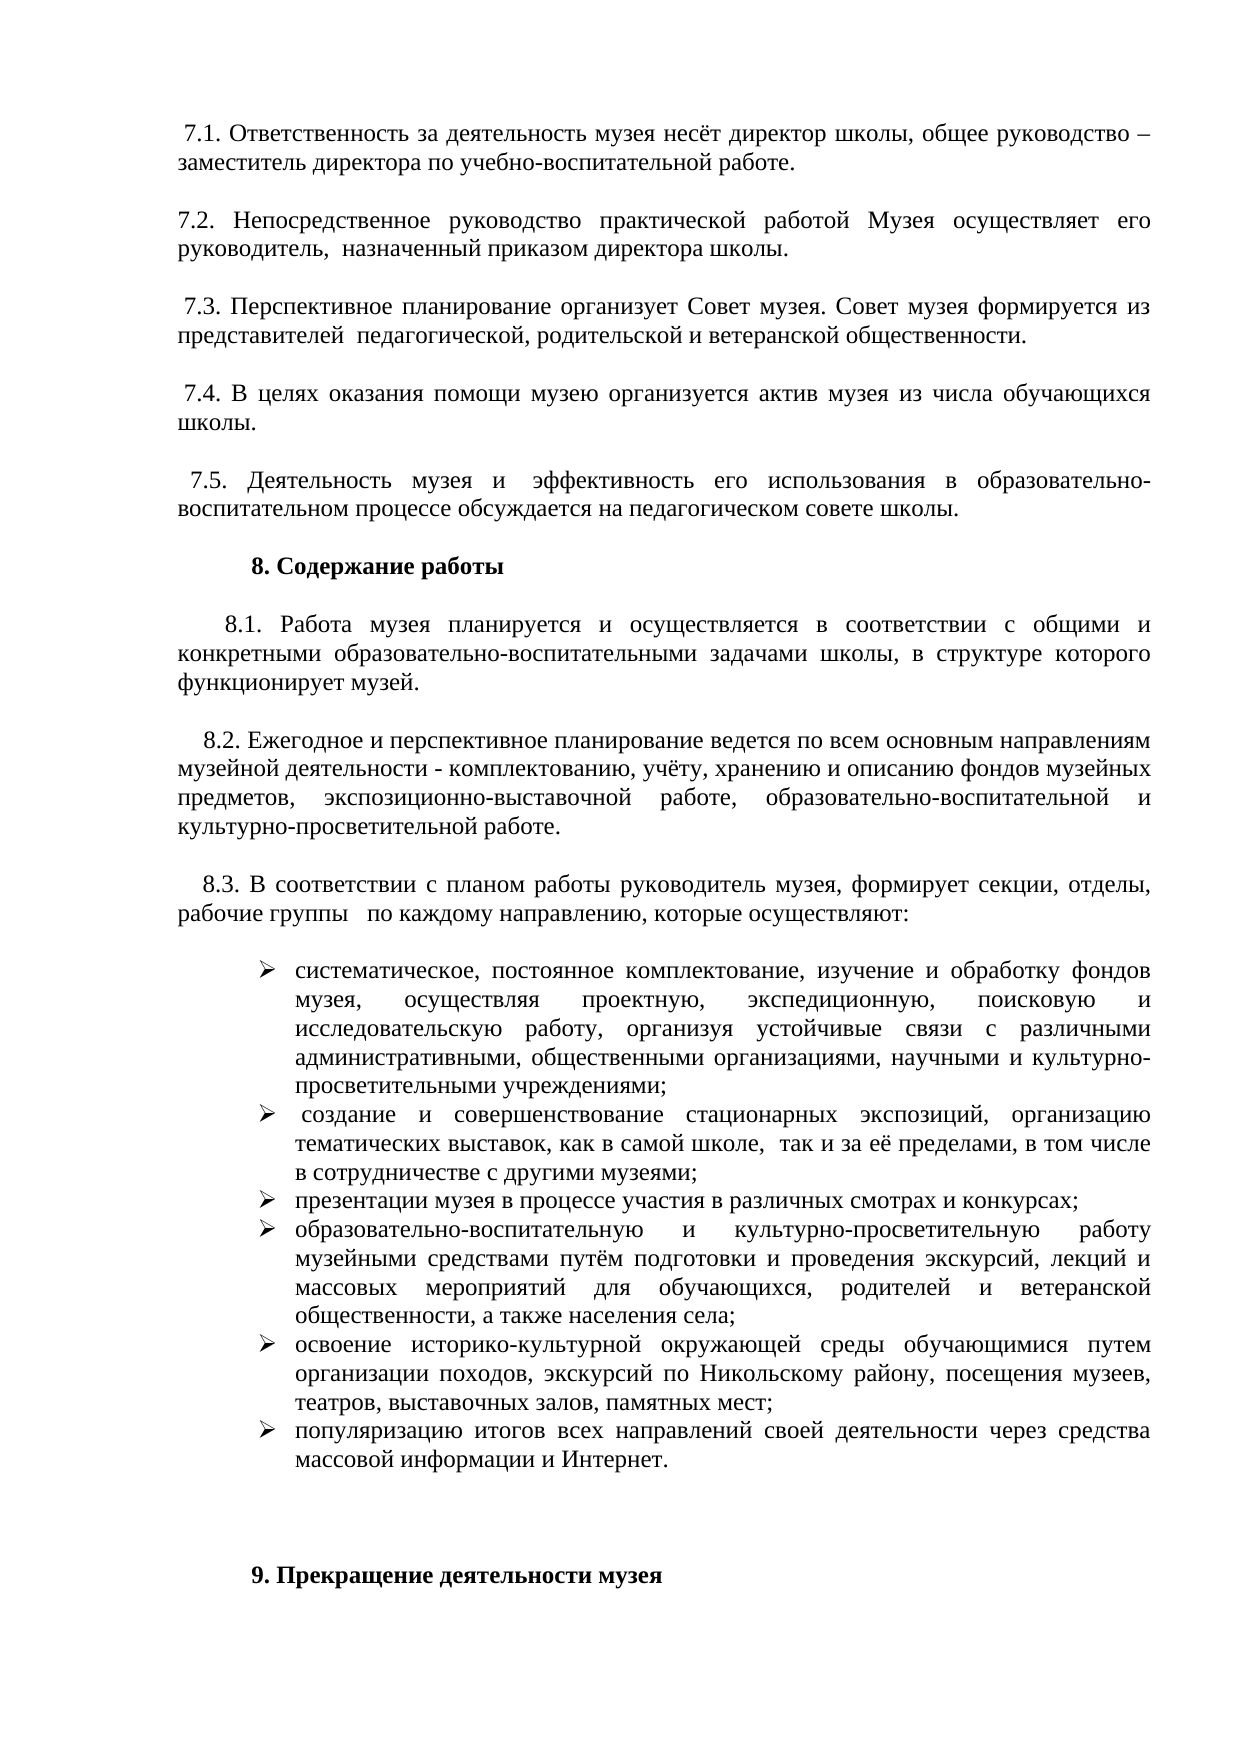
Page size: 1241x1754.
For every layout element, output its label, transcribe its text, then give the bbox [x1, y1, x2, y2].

text 7.1. Ответственность за деятельность музея несёт директор школы, общее руководство – заместитель директора по учебно-воспитательной работе. [177, 118, 1152, 176]
list систематическое, постоянное комплектование, изучение и обработку фондов музея, осуществляя проектную, экспедиционную, поисковую и исследовательскую работу, организуя устойчивые связи с различными административными, общественными организациями, научными и культурно-просветительными учреждениями; [257, 956, 1152, 1099]
text 8. Содержание работы [177, 551, 1152, 580]
list популяризацию итогов всех направлений своей деятельности через средства массовой информации и Интернет. [257, 1416, 1152, 1473]
list презентации музея в процессе участия в различных смотрах и конкурсах; [257, 1186, 1152, 1214]
text 7.3. Перспективное планирование организует Совет музея. Совет музея формируется из представителей педагогической, родительской и ветеранской общественности. [177, 291, 1152, 349]
text 9. Прекращение деятельности музея [177, 1560, 1152, 1589]
list создание и совершенствование стационарных экспозиций, организацию тематических выставок, как в самой школе, так и за её пределами, в том числе в сотрудничестве с другими музеями; [257, 1099, 1152, 1186]
text 8.1. Работа музея планируется и осуществляется в соответствии с общими и конкретными образовательно-воспитательными задачами школы, в структуре которого функционирует музей. [177, 609, 1152, 696]
text 8.3. В соответствии с планом работы руководитель музея, формирует секции, отделы, рабочие группы по каждому направлению, которые осуществляют: [177, 869, 1152, 926]
text 7.2. Непосредственное руководство практической работой Музея осуществляет его руководитель, назначенный приказом директора школы. [177, 205, 1152, 262]
text 8.2. Ежегодное и перспективное планирование ведется по всем основным направлениям музейной деятельности - комплектованию, учёту, хранению и описанию фондов музейных предметов, экспозиционно-выставочной работе, образовательно-воспитательной и культурно-просветительной работе. [177, 725, 1152, 840]
text 7.4. В целях оказания помощи музею организуется актив музея из числа обучающихся школы. [177, 378, 1152, 436]
text 7.5. Деятельность музея и эффективность его использования в образовательно-воспитательном процессе обсуждается на педагогическом совете школы. [177, 465, 1152, 522]
list образовательно-воспитательную и культурно-просветительную работу музейными средствами путём подготовки и проведения экскурсий, лекций и массовых мероприятий для обучающихся, родителей и ветеранской общественности, а также населения села; [257, 1214, 1152, 1329]
list освоение историко-культурной окружающей среды обучающимися путем организации походов, экскурсий по Никольскому району, посещения музеев, театров, выставочных залов, памятных мест; [257, 1329, 1152, 1416]
